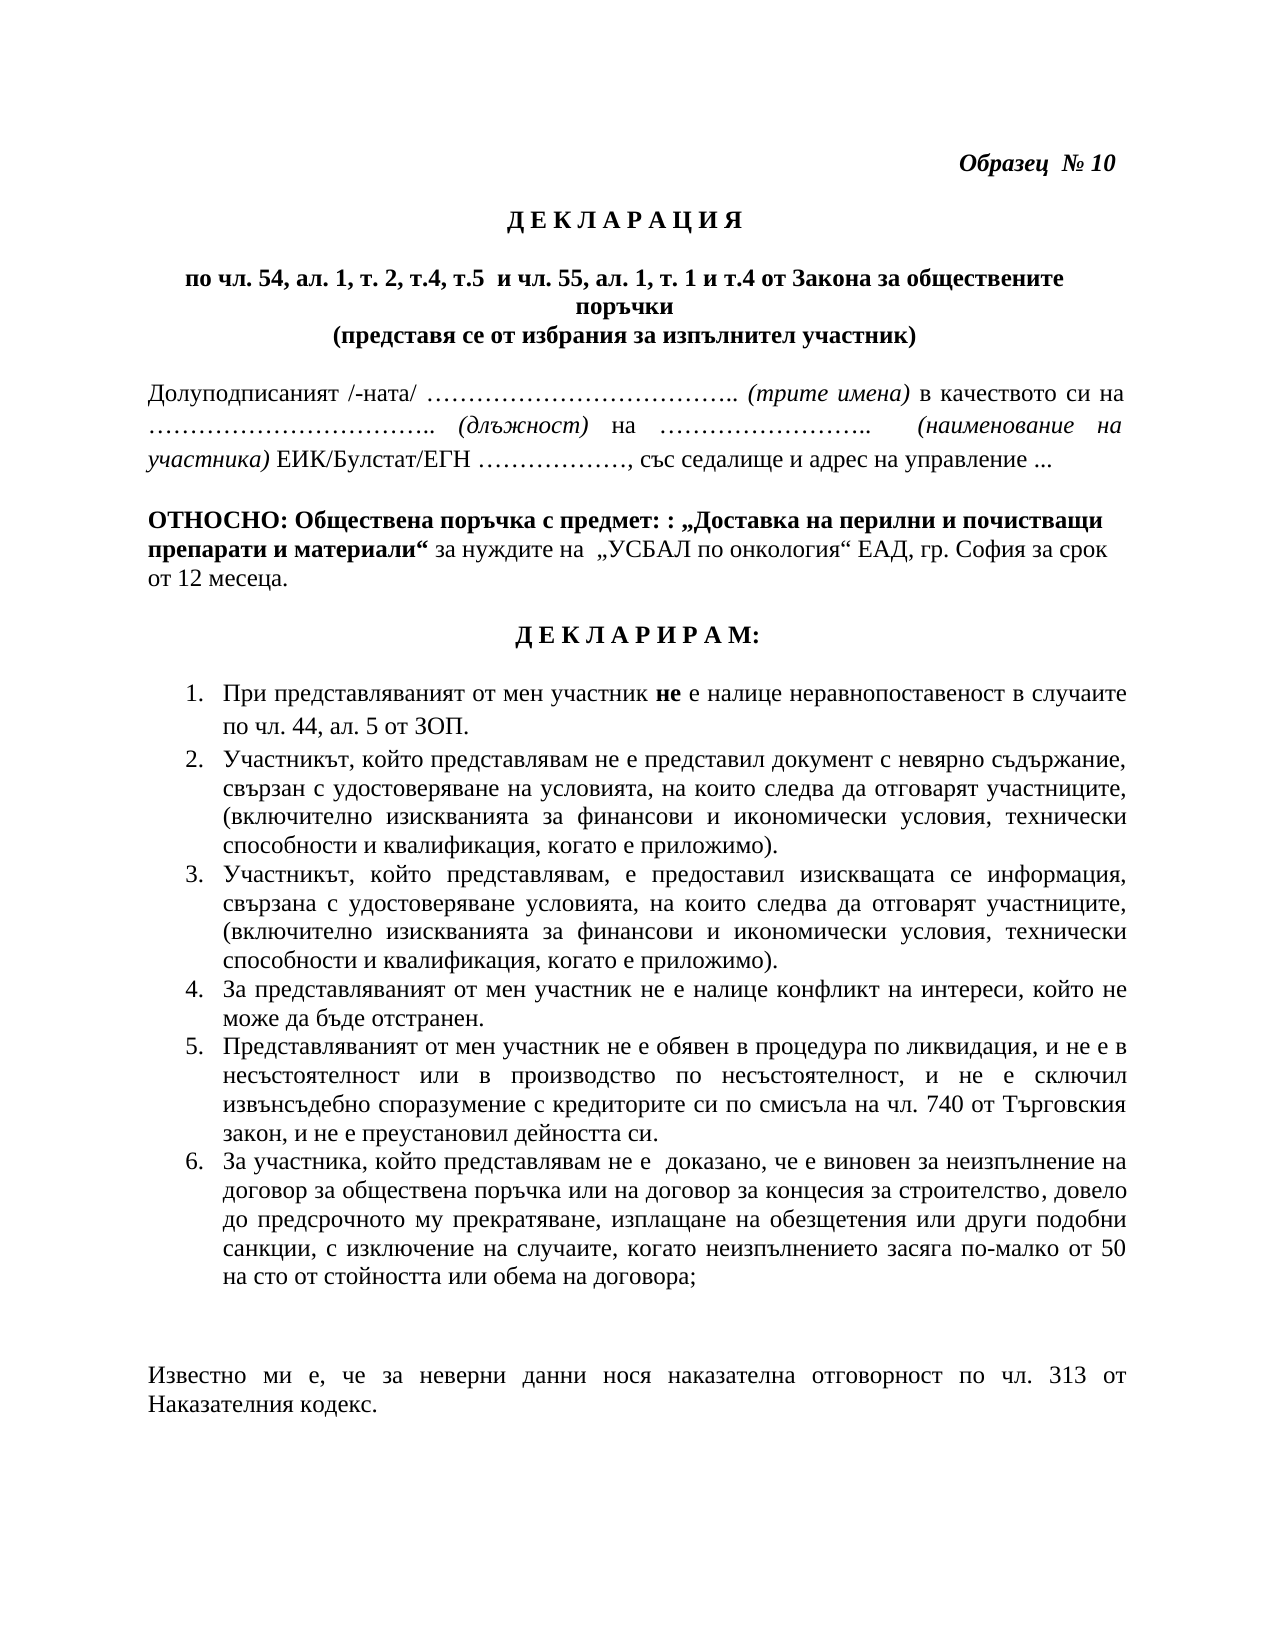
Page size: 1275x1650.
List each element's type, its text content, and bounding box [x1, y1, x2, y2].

list За участника, който представлявам не е доказано, че е виновен за неизпълнение на договор за обществена поръчка или на договор за концесия за строителство, довело до предсрочното му прекратяване, изплащане на обезщетения или други подобни санкции, с изключение на случаите, когато неизпълнението засяга по-малко от 50 на сто от стойността или обема на договора; [185, 1146, 1127, 1290]
list При представляваният от мен участник не е налице неравнопоставеност в случаите по чл. 44, ал. 5 от ЗОП. [185, 678, 1127, 740]
list За представляваният от мен участник не е налице конфликт на интереси, който не може да бъде отстранен. [185, 974, 1127, 1031]
text ОТНОСНО: Обществена поръчка с предмет: : „Доставка на перилни и почистващи препарати и материали“ за нуждите на „УСБАЛ по онкология“ ЕАД, гр. София за срок от 12 месеца. [148, 505, 1127, 592]
text Д Е К Л А Р И Р А М: [148, 620, 1127, 649]
list Представляваният от мен участник не е обявен в процедура по ликвидация, и не е в несъстоятелност или в производство по несъстоятелност, и не е сключил извънсъдебно споразумение с кредиторите си по смисъла на чл. 740 от Търговския закон, и не е преустановил дейността си. [185, 1031, 1127, 1146]
text (представя се от избрания за изпълнител участник) [148, 320, 1101, 349]
list Участникът, който представлявам не е представил документ с невярно съдържание, свързан с удостоверяване на условията, на които следва да отговарят участниците, (включително изискванията за финансови и икономически условия, технически способности и квалификация, когато е приложимо). [185, 744, 1127, 859]
text Д Е К Л А Р А Ц И Я [148, 205, 1101, 234]
text Долуподписаният /-ната/ ……………………………….. (трите имена) в качеството си на …………………………….. (длъжност) на …………………….. (наименование на участника) ЕИК/Булстат/ЕГН ………………, със седалище и адрес на управление ... [148, 378, 1124, 472]
text Образец № 10 [885, 148, 1127, 176]
list Участникът, който представлявам, е предоставил изискващата се информация, свързана с удостоверяване условията, на които следва да отговарят участниците, (включително изискванията за финансови и икономически условия, технически способности и квалификация, когато е приложимо). [185, 859, 1127, 974]
text Известно ми е, че за неверни данни нося наказателна отговорност по чл. 313 от Наказателния кодекс. [148, 1360, 1127, 1418]
text по чл. 54, ал. 1, т. 2, т.4, т.5 и чл. 55, ал. 1, т. 1 и т.4 от Закона за обществените поръчки [148, 263, 1101, 320]
